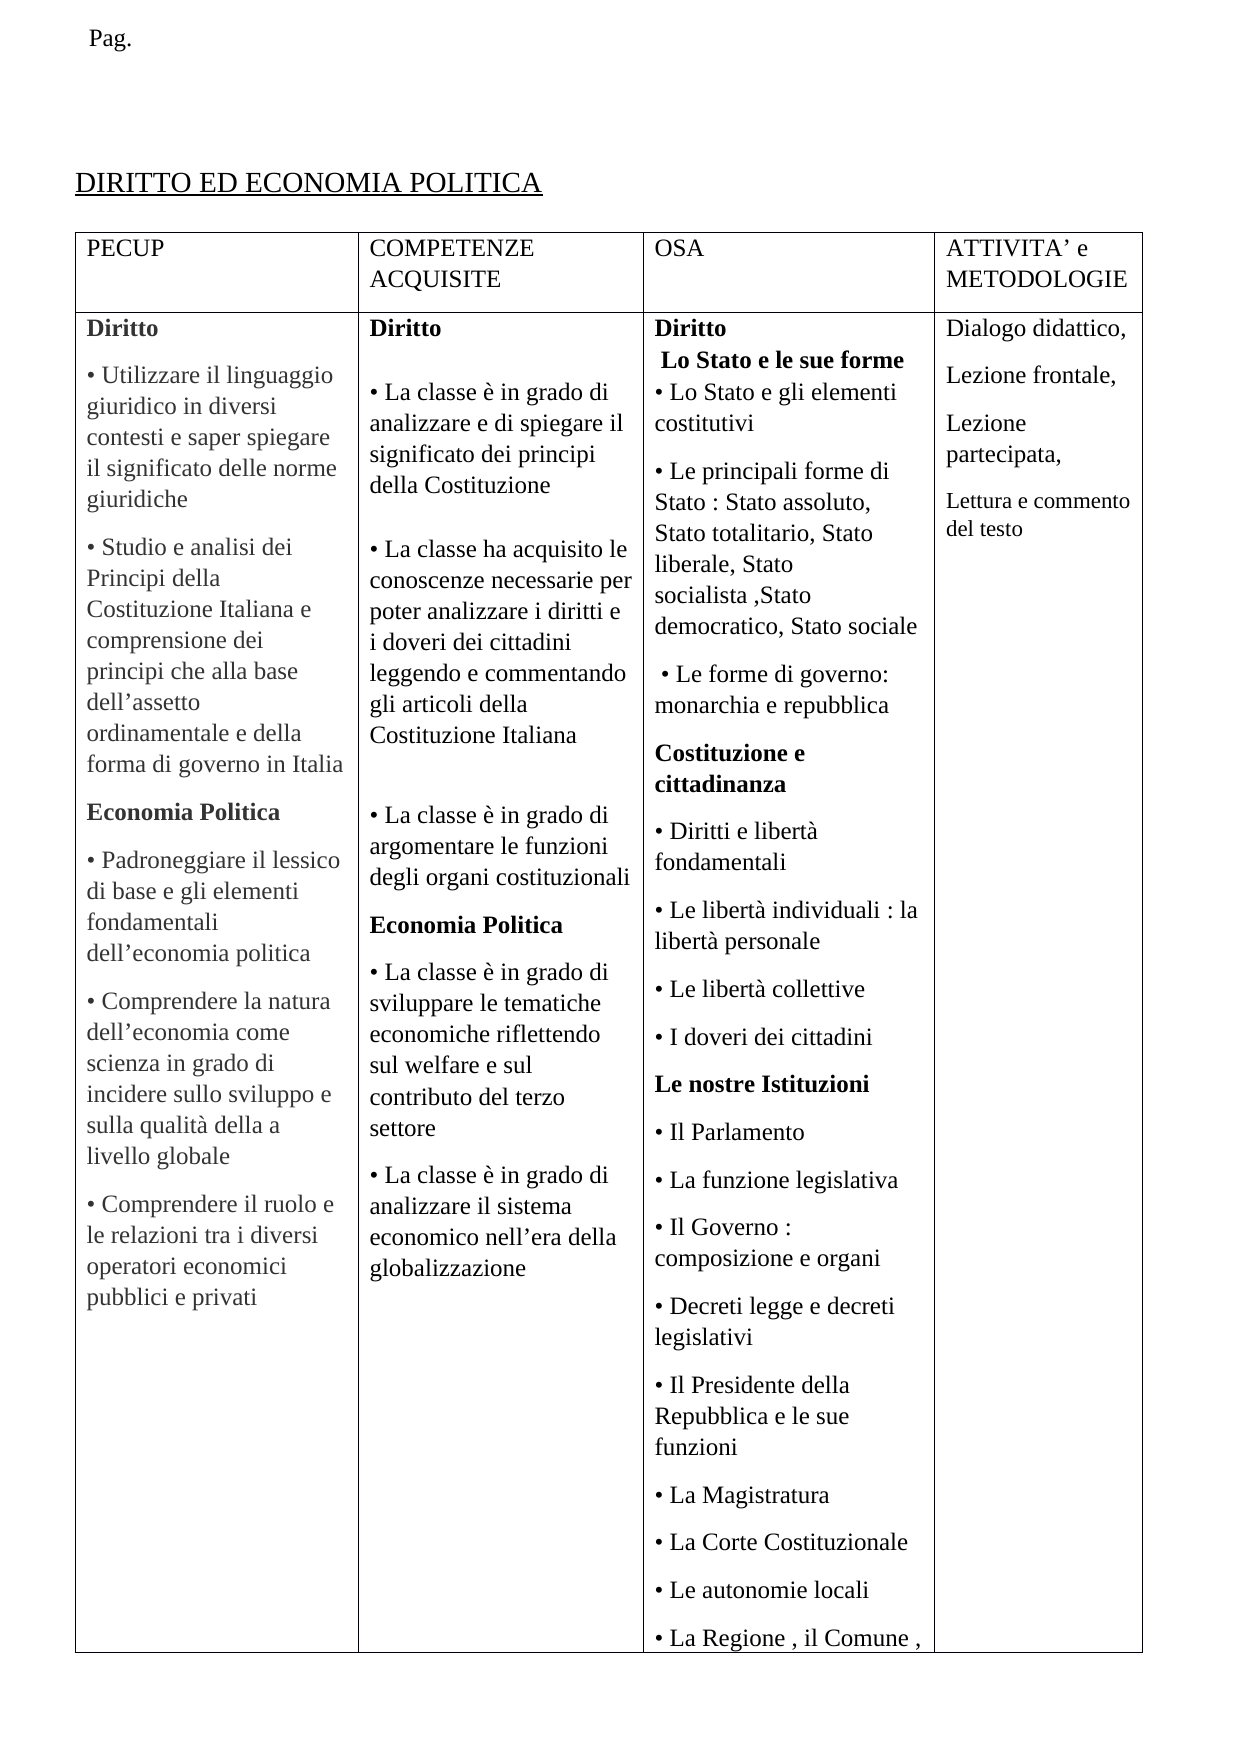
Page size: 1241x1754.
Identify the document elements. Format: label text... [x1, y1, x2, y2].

table_header PECUP [76, 233, 358, 312]
table_header COMPETENZE ACQUISITE [359, 233, 643, 312]
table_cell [76, 313, 358, 1652]
text DIRITTO ED ECONOMIA POLITICA [75, 165, 1165, 198]
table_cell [644, 313, 934, 1652]
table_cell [935, 313, 1142, 1652]
table_header OSA [644, 233, 934, 312]
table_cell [359, 313, 643, 1652]
table_header ATTIVITA’ e METODOLOGIE [935, 233, 1142, 312]
